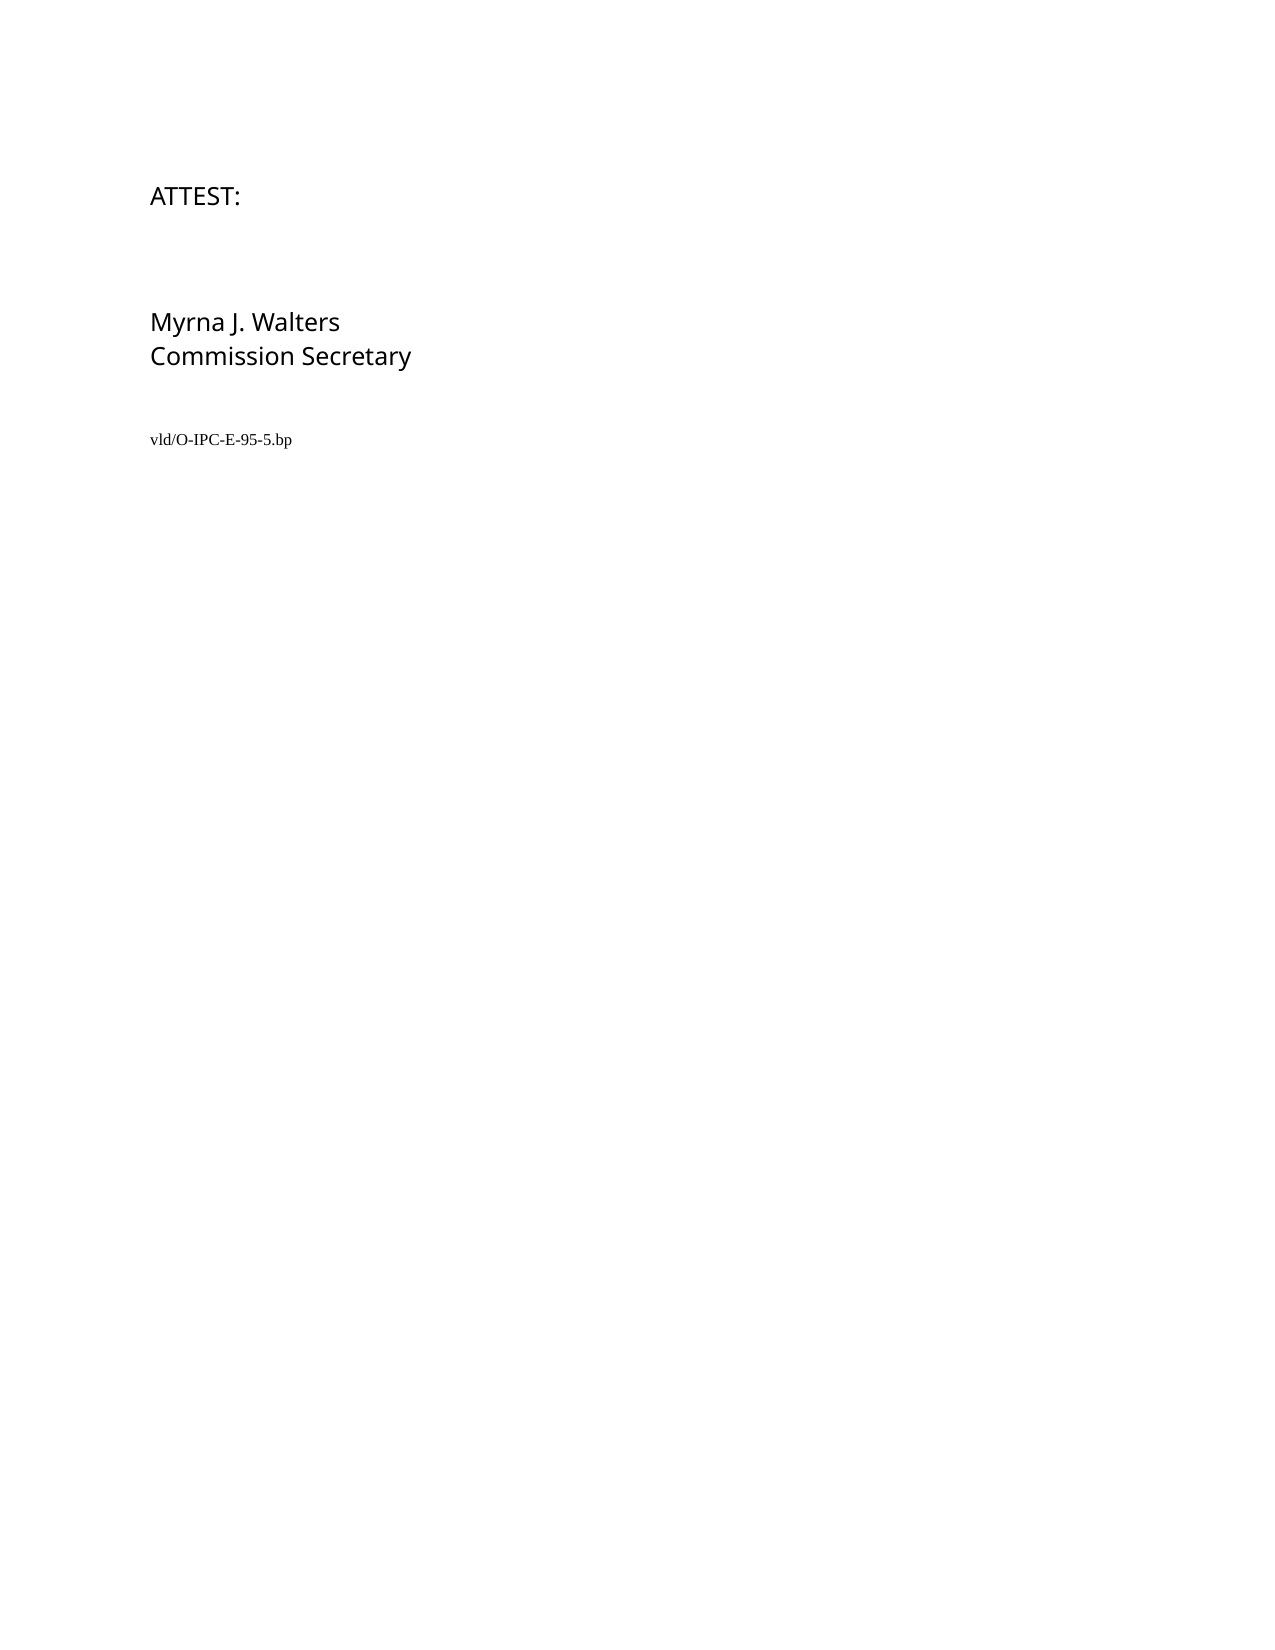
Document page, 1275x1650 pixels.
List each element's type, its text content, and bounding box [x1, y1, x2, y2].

text Myrna J. Walters [150, 304, 1125, 338]
text Commission Secretary [150, 338, 1125, 372]
text vld/O-IPC-E-95-5.bp [150, 430, 1125, 449]
text ATTEST: [150, 179, 1125, 213]
